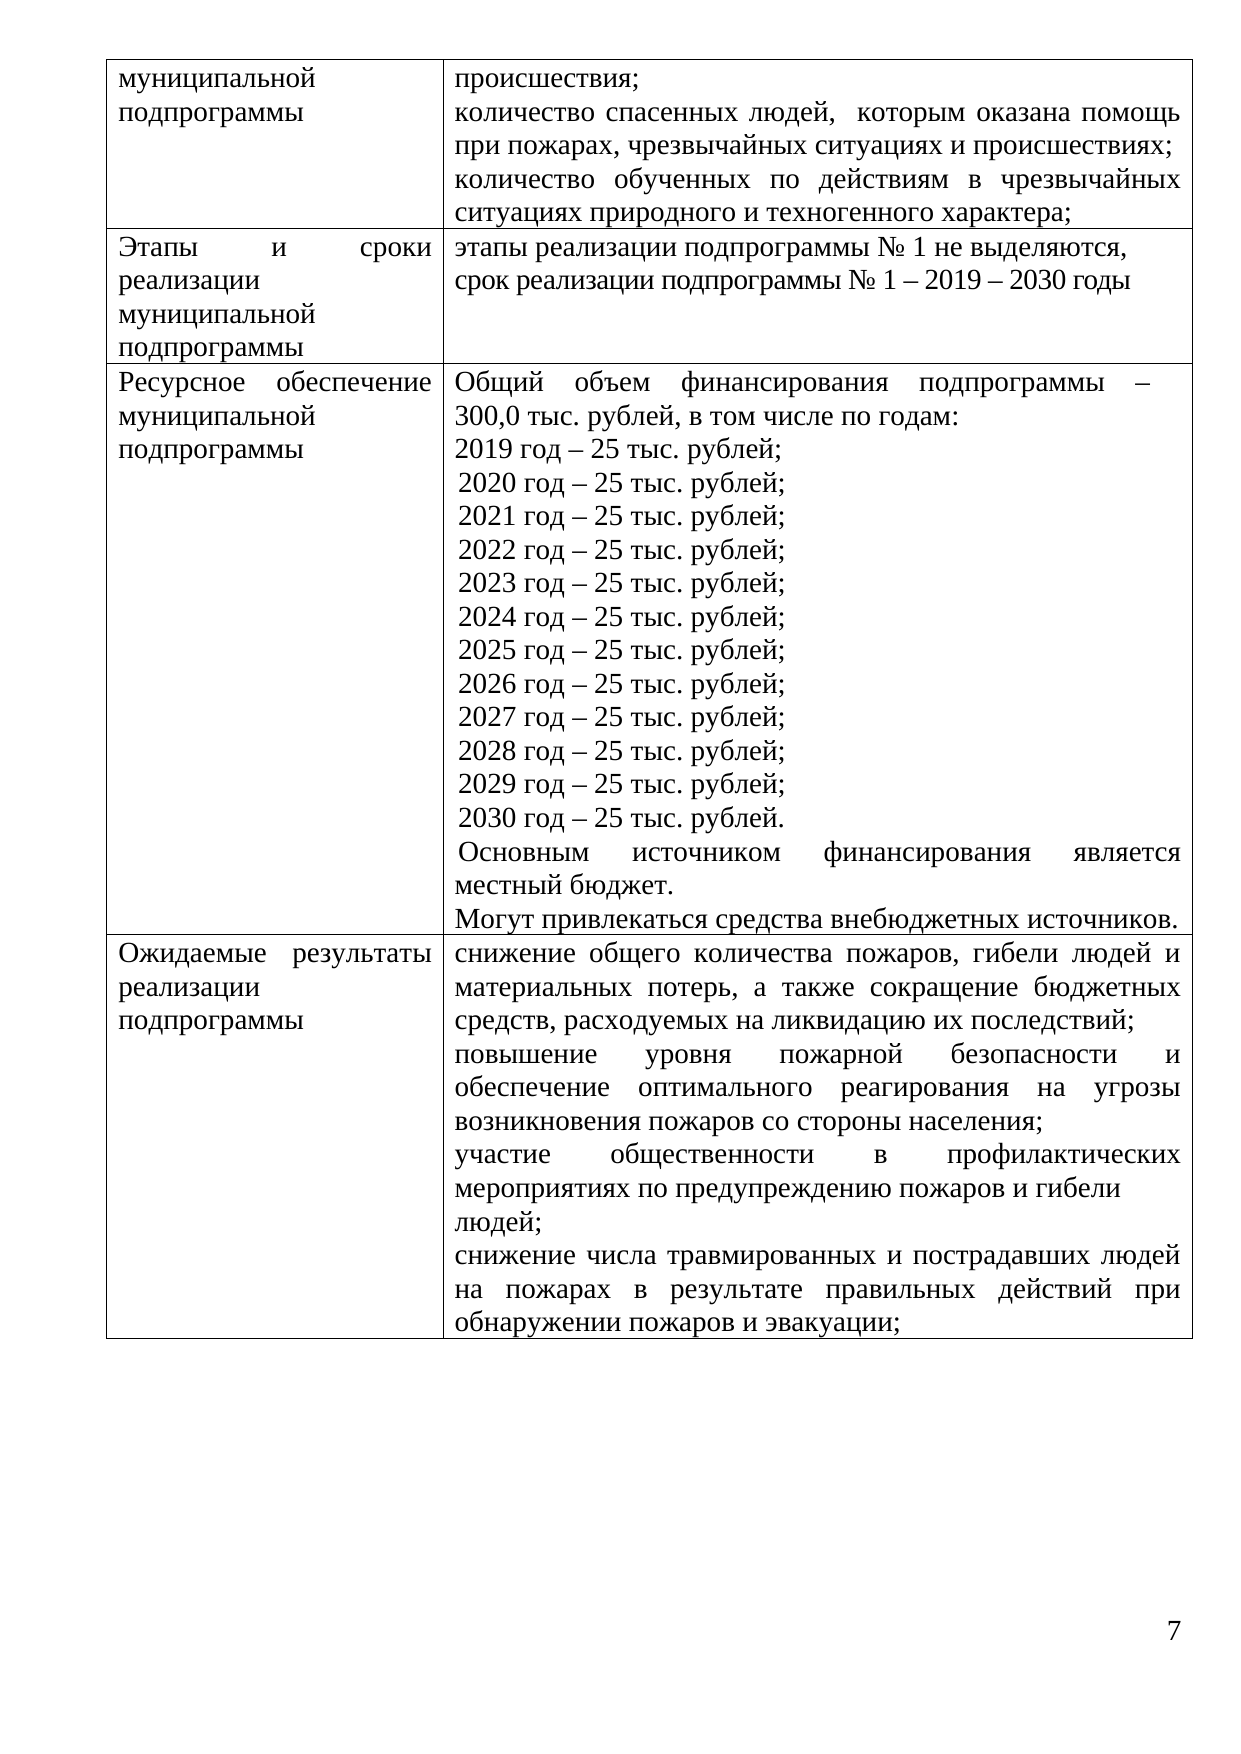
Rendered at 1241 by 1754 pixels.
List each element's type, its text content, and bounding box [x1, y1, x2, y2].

table_cell Ожидаемые результаты реализации подпрограммы [107, 935, 443, 1338]
table_cell Ресурсное обеспечение муниципальной подпрограммы [107, 364, 443, 934]
table_cell этапы реализации подпрограммы № 1 не выделяются, срок реализации подпрограммы № 1 – 2019 – 2030 годы [444, 229, 1192, 363]
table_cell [107, 60, 443, 228]
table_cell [444, 60, 1192, 228]
table_cell снижение общего количества пожаров, гибели людей и материальных потерь, а также сокращение бюджетных средств, расходуемых на ликвидацию их последствий; повышение уровня пожарной безопасности и обеспечение оптимального реагирования на угрозы возникновения пожаров со стороны населения; участие общественности в профилактических мероприятиях по предупреждению пожаров и гибели людей; снижение числа травмированных и пострадавших людей на пожарах в результате правильных действий при обнаружении пожаров и эвакуации; . [444, 935, 1192, 1338]
table_cell Этапы и сроки реализации муниципальной подпрограммы [107, 229, 443, 363]
table_cell Общий объем финансирования подпрограммы – 300,0 тыс. рублей, в том числе по годам: 2019 год – 25 тыс. рублей; 2020 год – 25 тыс. рублей; 2021 год – 25 тыс. рублей; 2022 год – 25 тыс. рублей; 2023 год – 25 тыс. рублей; 2024 год – 25 тыс. рублей; 2025 год – 25 тыс. рублей; 2026 год – 25 тыс. рублей; 2027 год – 25 тыс. рублей; 2028 год – 25 тыс. рублей; 2029 год – 25 тыс. рублей; 2030 год – 25 тыс. рублей. Основным источником финансирования является местный бюджет. Могут привлекаться средства внебюджетных источников. [444, 364, 1192, 934]
